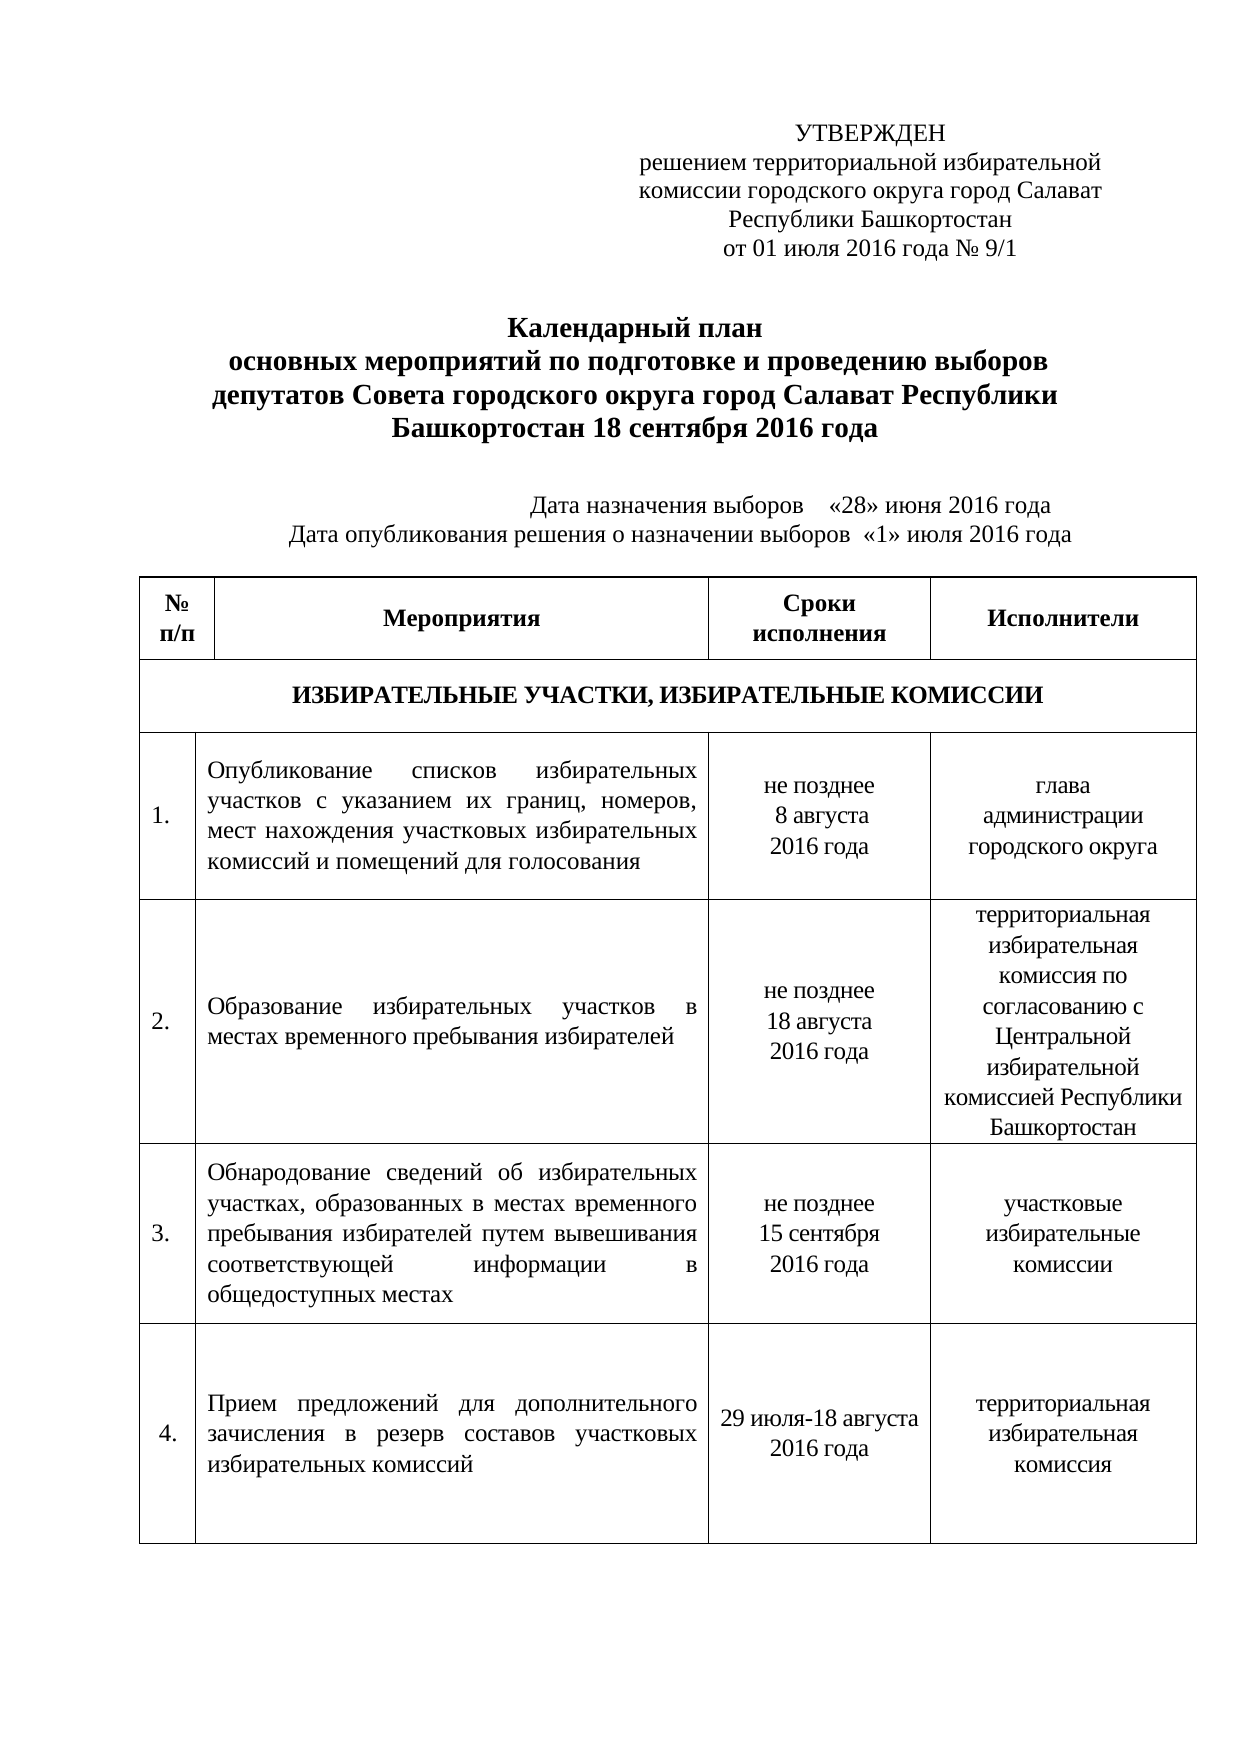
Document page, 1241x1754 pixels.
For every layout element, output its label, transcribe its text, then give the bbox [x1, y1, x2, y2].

table_cell Образование избирательных участков в местах временного пребывания избирателей [196, 900, 708, 1143]
table_header Мероприятия [215, 578, 708, 659]
table_cell Прием предложений для дополнительного зачисления в резерв составов участковых избирательных комиссий [196, 1324, 708, 1543]
text решением территориальной избирательной комиссии городского округа город Салават Республики Башкортостан [620, 147, 1120, 233]
table_cell не позднее 18 августа 2016 года [709, 900, 930, 1143]
table_cell 2. [140, 900, 195, 1143]
table_cell 1. [140, 733, 195, 898]
text Дата назначения выборов «28» июня 2016 года [236, 490, 1093, 519]
table_cell глава администрации городского округа [931, 733, 1196, 898]
table_cell 3. [140, 1144, 195, 1323]
text Утвержден [620, 118, 1120, 147]
table_header Сроки исполнения [709, 578, 930, 659]
table_cell не позднее 15 сентября 2016 года [709, 1144, 930, 1323]
table_cell Опубликование списков избирательных участков с указанием их границ, номеров, мест нахождения участковых избирательных комиссий и помещений для голосования [196, 733, 708, 898]
text Календарный план [177, 310, 1093, 343]
table_cell территориальная избирательная комиссия по согласованию с Центральной избирательной комиссией Республики Башкортостан [931, 900, 1196, 1143]
table_cell 4. [140, 1324, 195, 1543]
table_cell не позднее 8 августа 2016 года [709, 733, 930, 898]
table_cell ИЗБИРАТЕЛЬНЫЕ УЧАСТКИ, ИЗБИРАТЕЛЬНЫЕ КОМИССИИ [140, 660, 1196, 732]
table_header Исполнители [931, 578, 1196, 659]
text основных мероприятий по подготовке и проведению выборов депутатов Совета городского округа город Салават Республики Башкортостан 18 сентября 2016 года [177, 343, 1093, 444]
text от 01 июля 2016 года № 9/1 [620, 233, 1120, 262]
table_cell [931, 1324, 1196, 1543]
table_cell 29 июля-18 августа 2016 года [709, 1324, 930, 1543]
table_header № п/п [140, 578, 214, 659]
table_cell Обнародование сведений об избирательных участках, образованных в местах временного пребывания избирателей путем вывешивания соответствующей информации в общедоступных местах [196, 1144, 708, 1323]
text Дата опубликования решения о назначении выборов «1» июля 2016 года [236, 519, 1093, 548]
table_cell участковые избирательные комиссии [931, 1144, 1196, 1323]
